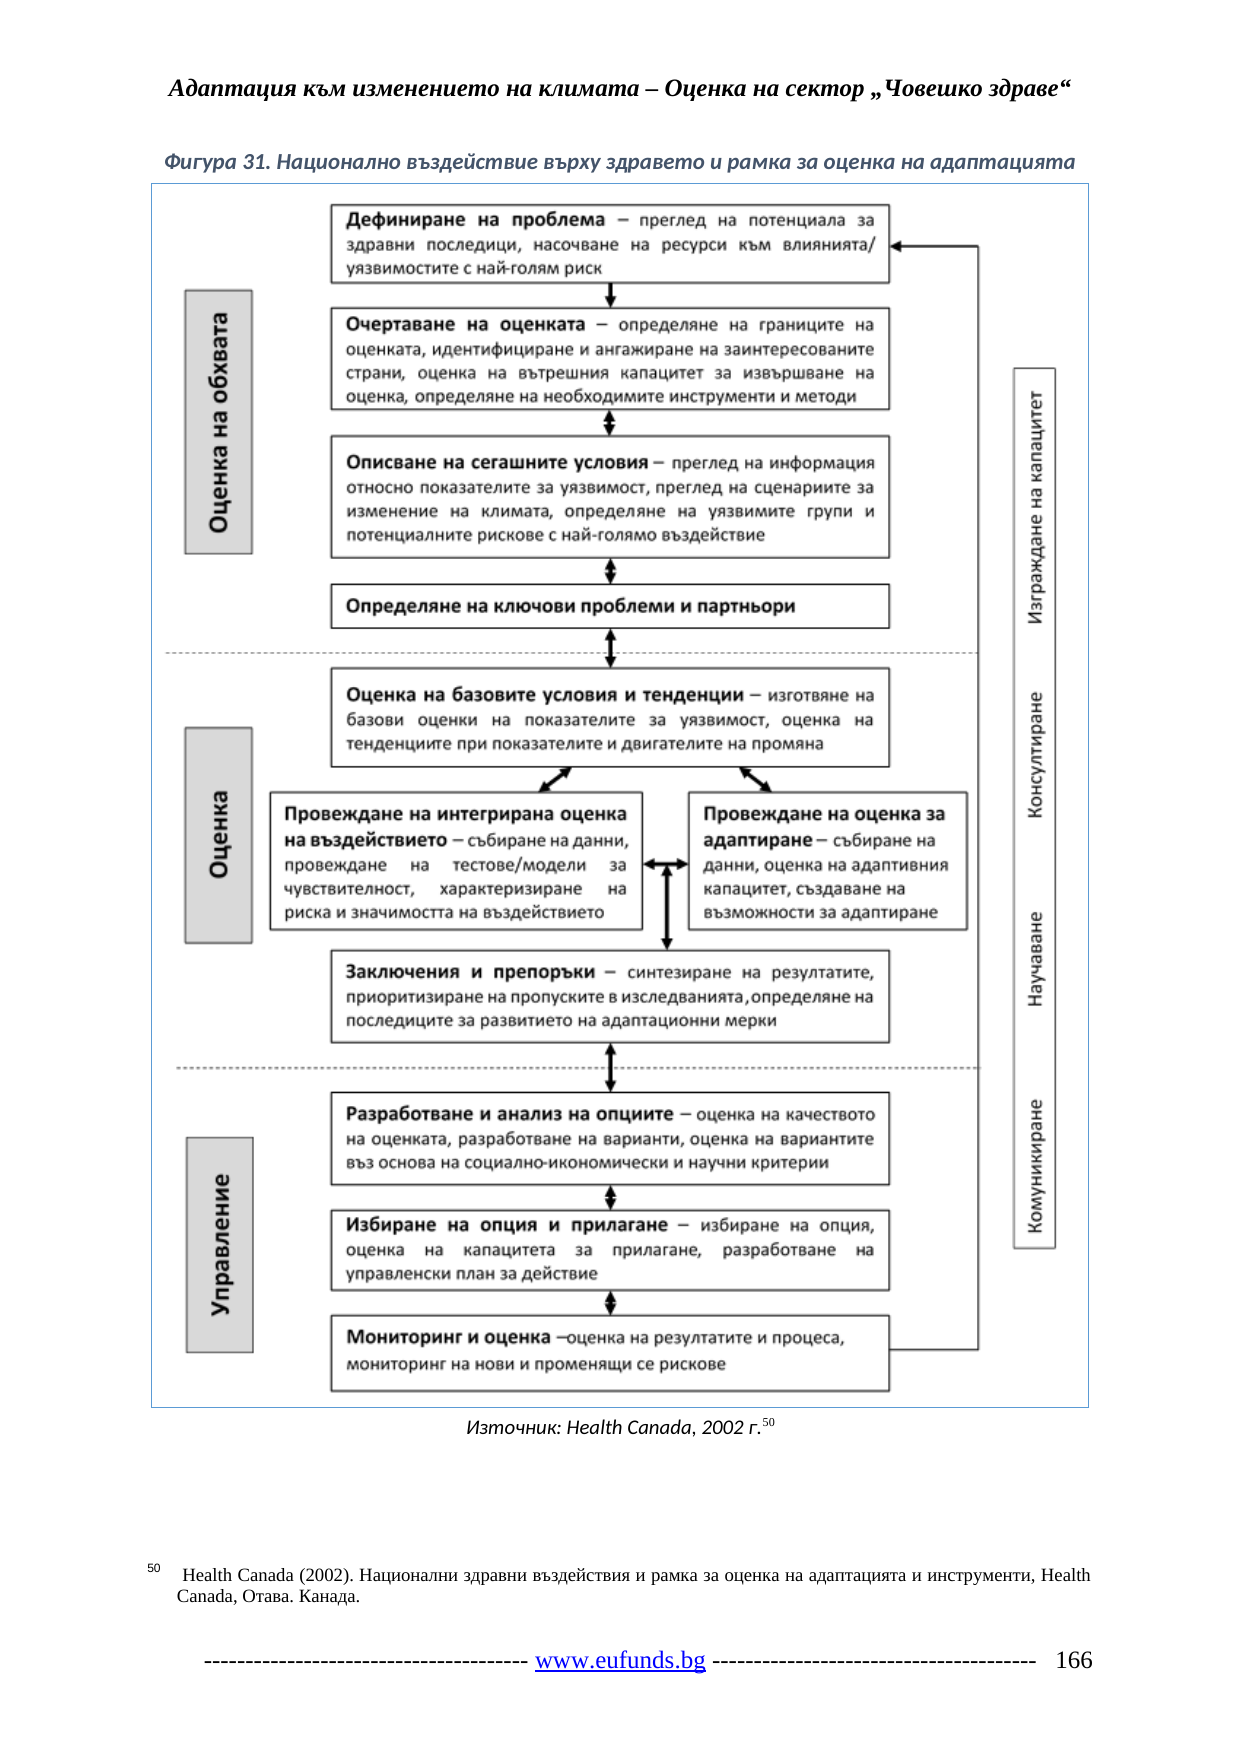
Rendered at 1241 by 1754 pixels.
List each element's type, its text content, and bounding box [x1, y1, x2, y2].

text Фигура 31. Национално въздействие върху здравето и рамка за оценка на адаптацията [147, 147, 1093, 175]
picture [152, 184, 1088, 1407]
text Източник: Health Canada, 2002 г. [147, 1414, 1093, 1439]
